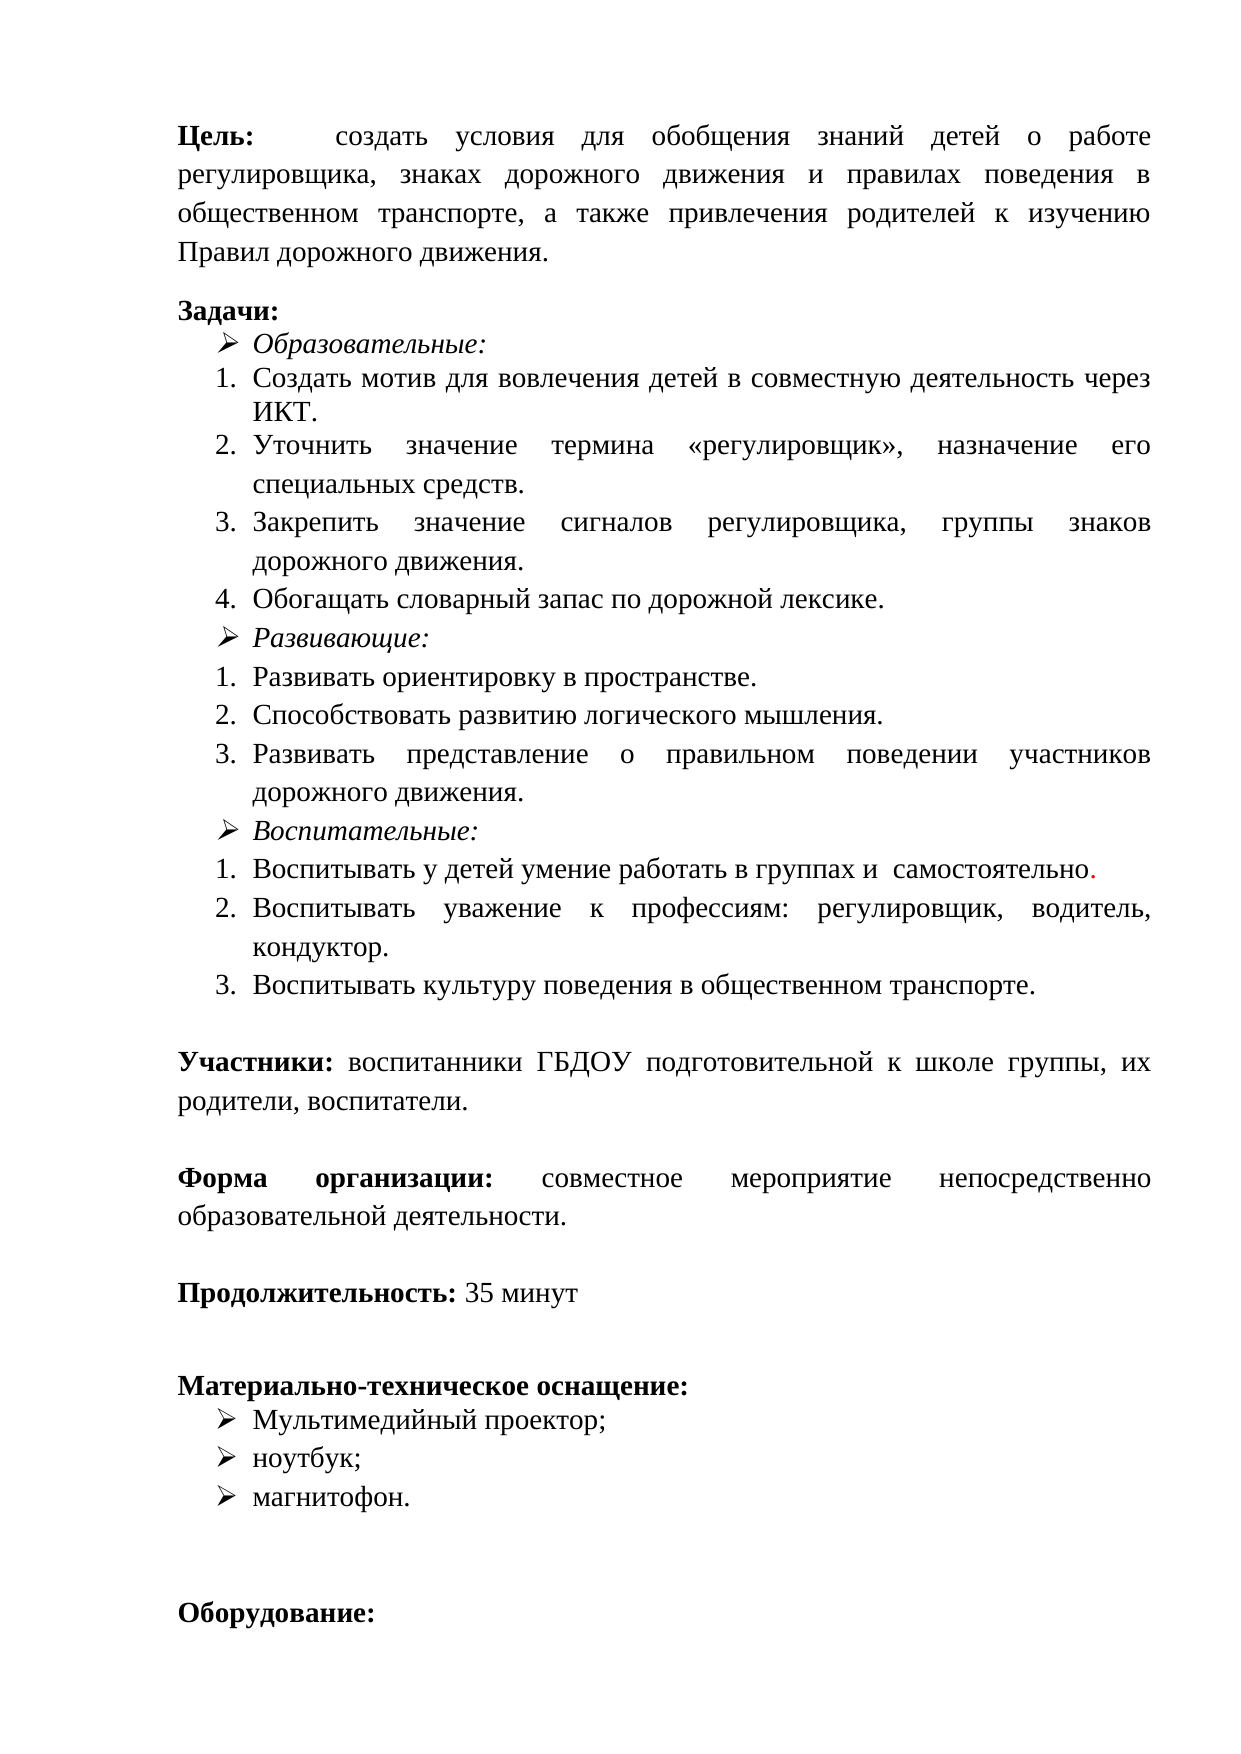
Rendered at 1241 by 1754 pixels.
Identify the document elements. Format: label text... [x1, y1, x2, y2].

list Образовательные: [215, 327, 1152, 360]
list Развивать представление о правильном поведении участников дорожного движения. [215, 736, 1152, 808]
list Уточнить значение термина «регулировщик», назначение его специальных средств. [215, 427, 1152, 499]
text Оборудование: [177, 1595, 1152, 1628]
list Воспитательные: [215, 813, 1152, 847]
list Развивать ориентировку в пространстве. [215, 659, 1152, 692]
list Создать мотив для вовлечения детей в совместную деятельность через ИКТ. [215, 360, 1152, 427]
list Обогащать словарный запас по дорожной лексике. [215, 582, 1152, 615]
list Мультимедийный проектор; [215, 1402, 1152, 1436]
list Способствовать развитию логического мышления. [215, 697, 1152, 731]
list Воспитывать уважение к профессиям: регулировщик, водитель, кондуктор. [215, 890, 1152, 962]
list Продолжительность: 35 минут [177, 1276, 1152, 1309]
list Участники: воспитанники ГБДОУ подготовительной к школе группы, их родители, воспитатели. [177, 1044, 1152, 1116]
text Цель: создать условия для обобщения знаний детей о работе регулировщика, знаках дорожного движения и правилах поведения в общественном транспорте, а также привлечения родителей к изучению Правил дорожного движения. [177, 118, 1152, 267]
list Закрепить значение сигналов регулировщика, группы знаков дорожного движения. [215, 504, 1152, 577]
text Материально-техническое оснащение: [177, 1368, 1152, 1402]
list ноутбук; [215, 1441, 1152, 1474]
list магнитофон. [215, 1479, 1152, 1513]
list Развивающие: [215, 620, 1152, 654]
text Задачи: [177, 293, 1152, 327]
list Воспитывать культуру поведения в общественном транспорте. [215, 967, 1152, 1001]
list Воспитывать у детей умение работать в группах и самостоятельно. [215, 852, 1152, 885]
list Форма организации: совместное мероприятие непосредственно образовательной деятельности. [177, 1160, 1152, 1232]
